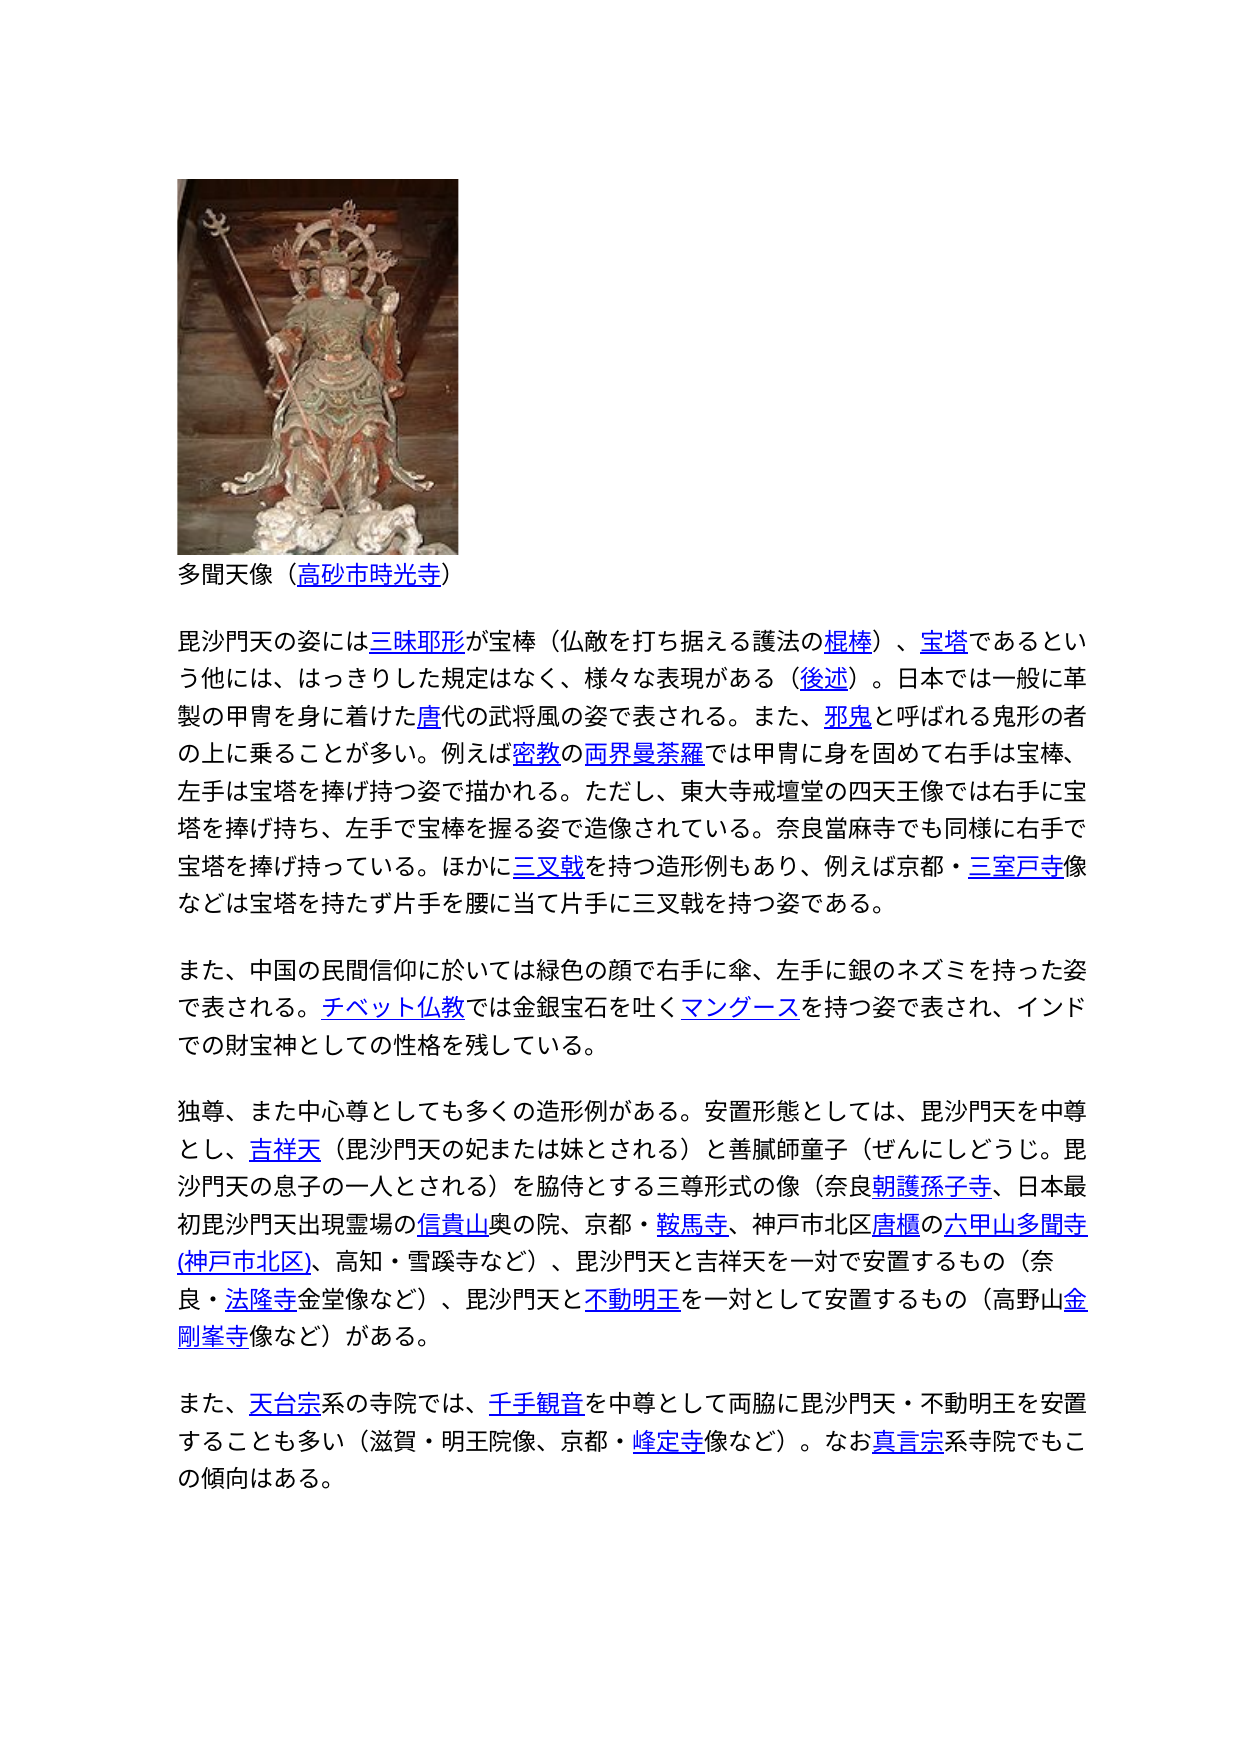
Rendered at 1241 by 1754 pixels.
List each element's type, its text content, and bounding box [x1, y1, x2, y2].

text また、天台宗系の寺院では、千手観音を中尊として両脇に毘沙門天・不動明王を安置することも多い（滋賀・明王院像、京都・峰定寺像など）。なお真言宗系寺院でもこの傾向はある。 [177, 1383, 1092, 1496]
text 毘沙門天の姿には三昧耶形が宝棒（仏敵を打ち据える護法の棍棒）、宝塔であるという他には、はっきりした規定はなく、様々な表現がある（後述）。日本では一般に革製の甲冑を身に着けた唐代の武将風の姿で表される。また、邪鬼と呼ばれる鬼形の者の上に乗ることが多い。例えば密教の両界曼荼羅では甲冑に身を固めて右手は宝棒、左手は宝塔を捧げ持つ姿で描かれる。ただし、東大寺戒壇堂の四天王像では右手に宝塔を捧げ持ち、左手で宝棒を握る姿で造像されている。奈良當麻寺でも同様に右手で宝塔を捧げ持っている。ほかに三叉戟を持つ造形例もあり、例えば京都・三室戸寺像などは宝塔を持たず片手を腰に当て片手に三叉戟を持つ姿である。 [177, 621, 1092, 921]
text 独尊、また中心尊としても多くの造形例がある。安置形態としては、毘沙門天を中尊とし、吉祥天（毘沙門天の妃または妹とされる）と善膩師童子（ぜんにしどうじ。毘沙門天の息子の一人とされる）を脇侍とする三尊形式の像（奈良朝護孫子寺、日本最初毘沙門天出現霊場の信貴山奥の院、京都・鞍馬寺、神戸市北区唐櫃の六甲山多聞寺 (神戸市北区)、高知・雪蹊寺など）、毘沙門天と吉祥天を一対で安置するもの（奈良・法隆寺金堂像など）、毘沙門天と不動明王を一対として安置するもの（高野山金剛峯寺像など）がある。 [177, 1092, 1092, 1354]
text また、中国の民間信仰に於いては緑色の顔で右手に傘、左手に銀のネズミを持った姿で表される。チベット仏教では金銀宝石を吐くマングースを持つ姿で表され、インドでの財宝神としての性格を残している。 [177, 950, 1092, 1062]
picture [177, 179, 459, 555]
text 多聞天像（高砂市時光寺） [177, 554, 1092, 592]
